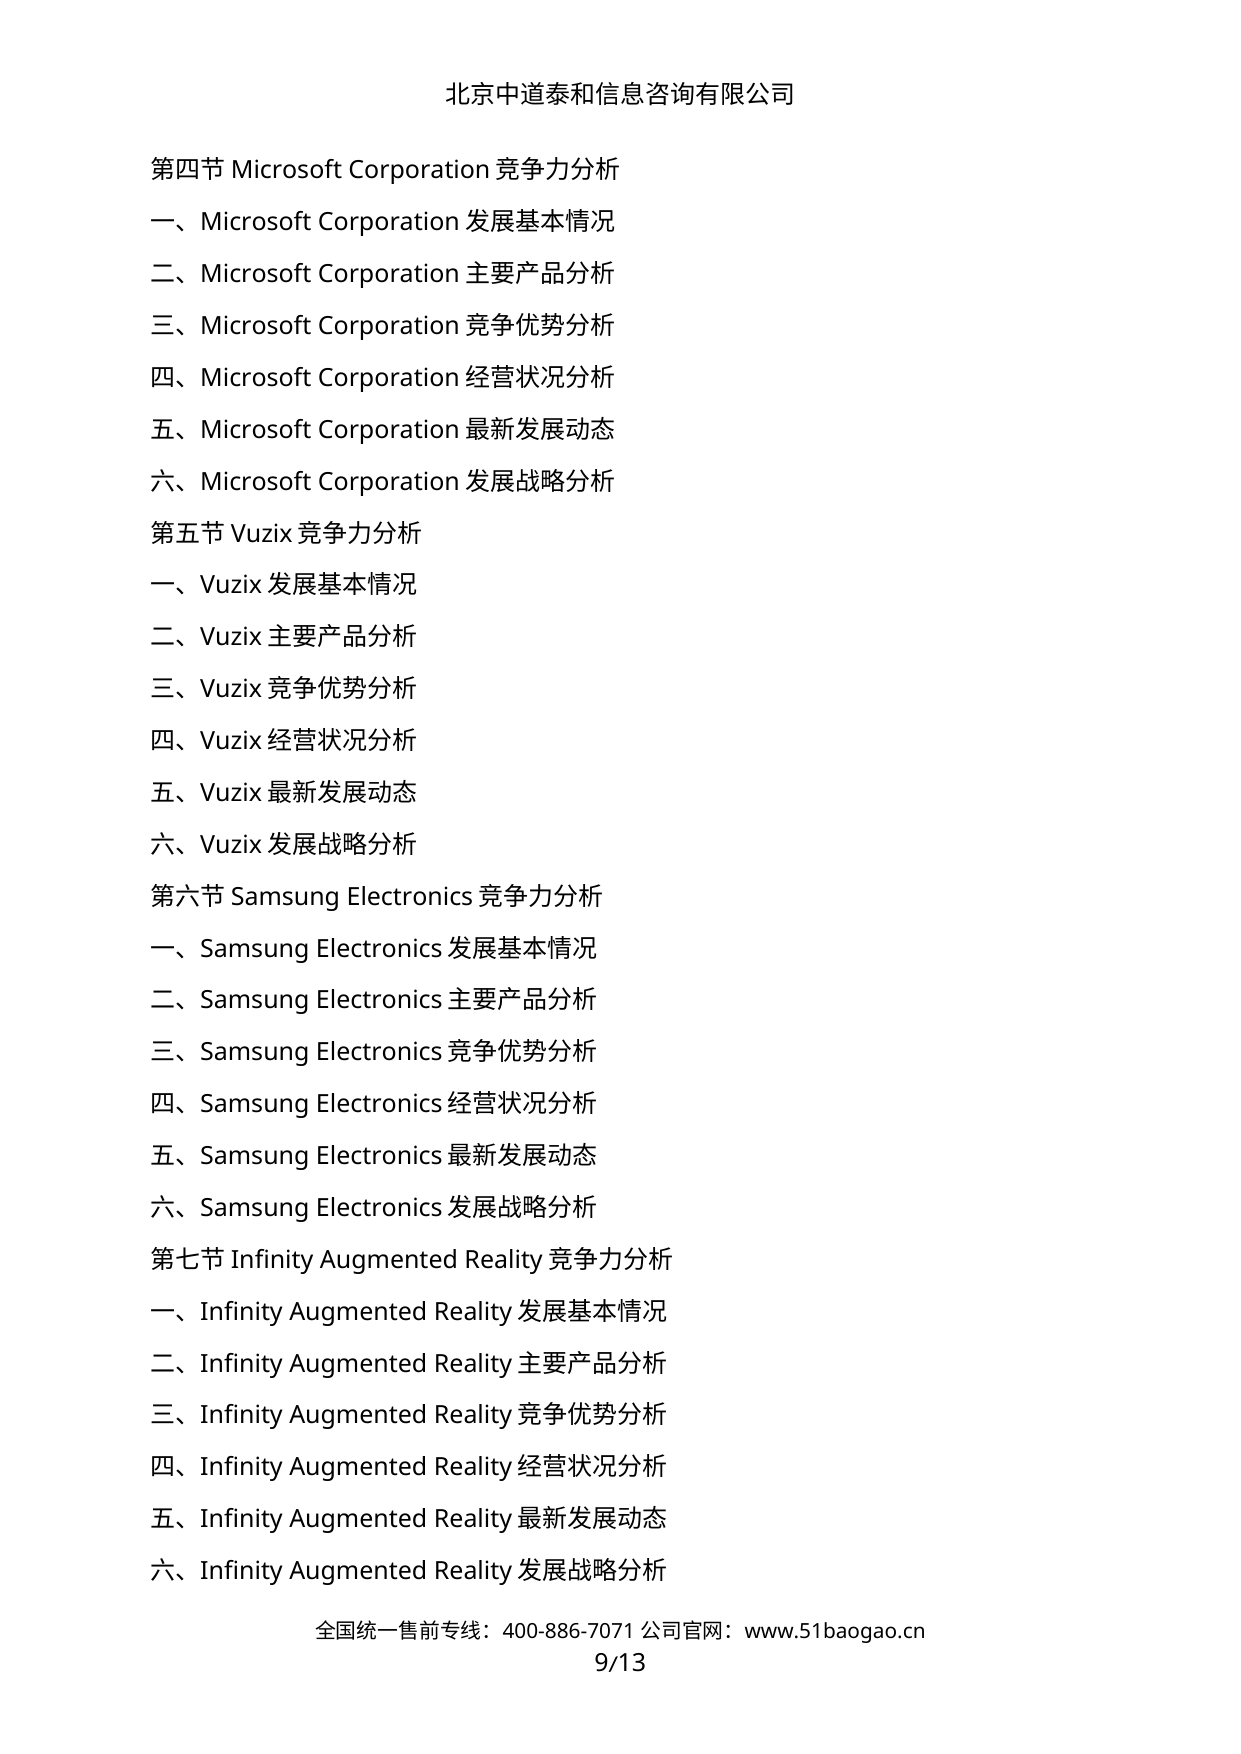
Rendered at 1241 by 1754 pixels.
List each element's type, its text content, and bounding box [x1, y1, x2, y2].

text 三、Samsung Electronics竞争优势分析 [150, 1032, 1090, 1068]
text 第五节 Vuzix竞争力分析 [150, 513, 1090, 549]
text 三、Microsoft Corporation竞争优势分析 [150, 306, 1090, 342]
text 一、Infinity Augmented Reality发展基本情况 [150, 1291, 1090, 1327]
text 二、Vuzix主要产品分析 [150, 617, 1090, 653]
text 五、Vuzix最新发展动态 [150, 772, 1090, 809]
text 二、Infinity Augmented Reality主要产品分析 [150, 1343, 1090, 1379]
text 四、Infinity Augmented Reality经营状况分析 [150, 1447, 1090, 1483]
text 六、Vuzix发展战略分析 [150, 824, 1090, 861]
text 第六节 Samsung Electronics竞争力分析 [150, 876, 1090, 912]
text 四、Samsung Electronics经营状况分析 [150, 1084, 1090, 1120]
text 五、Samsung Electronics最新发展动态 [150, 1136, 1090, 1172]
text 六、Samsung Electronics发展战略分析 [150, 1187, 1090, 1224]
text 五、Infinity Augmented Reality最新发展动态 [150, 1499, 1090, 1535]
text 二、Microsoft Corporation主要产品分析 [150, 254, 1090, 290]
text 三、Infinity Augmented Reality竞争优势分析 [150, 1395, 1090, 1431]
text 第四节 Microsoft Corporation竞争力分析 [150, 150, 1090, 186]
text 第七节 Infinity Augmented Reality竞争力分析 [150, 1239, 1090, 1276]
text 四、Vuzix经营状况分析 [150, 721, 1090, 757]
text 一、Microsoft Corporation发展基本情况 [150, 202, 1090, 238]
text 六、Infinity Augmented Reality发展战略分析 [150, 1551, 1090, 1587]
text 一、Samsung Electronics发展基本情况 [150, 928, 1090, 964]
text 六、Microsoft Corporation发展战略分析 [150, 461, 1090, 497]
text 二、Samsung Electronics主要产品分析 [150, 980, 1090, 1016]
text 一、Vuzix发展基本情况 [150, 565, 1090, 601]
text 三、Vuzix竞争优势分析 [150, 669, 1090, 705]
text 四、Microsoft Corporation经营状况分析 [150, 357, 1090, 394]
text 五、Microsoft Corporation最新发展动态 [150, 409, 1090, 446]
